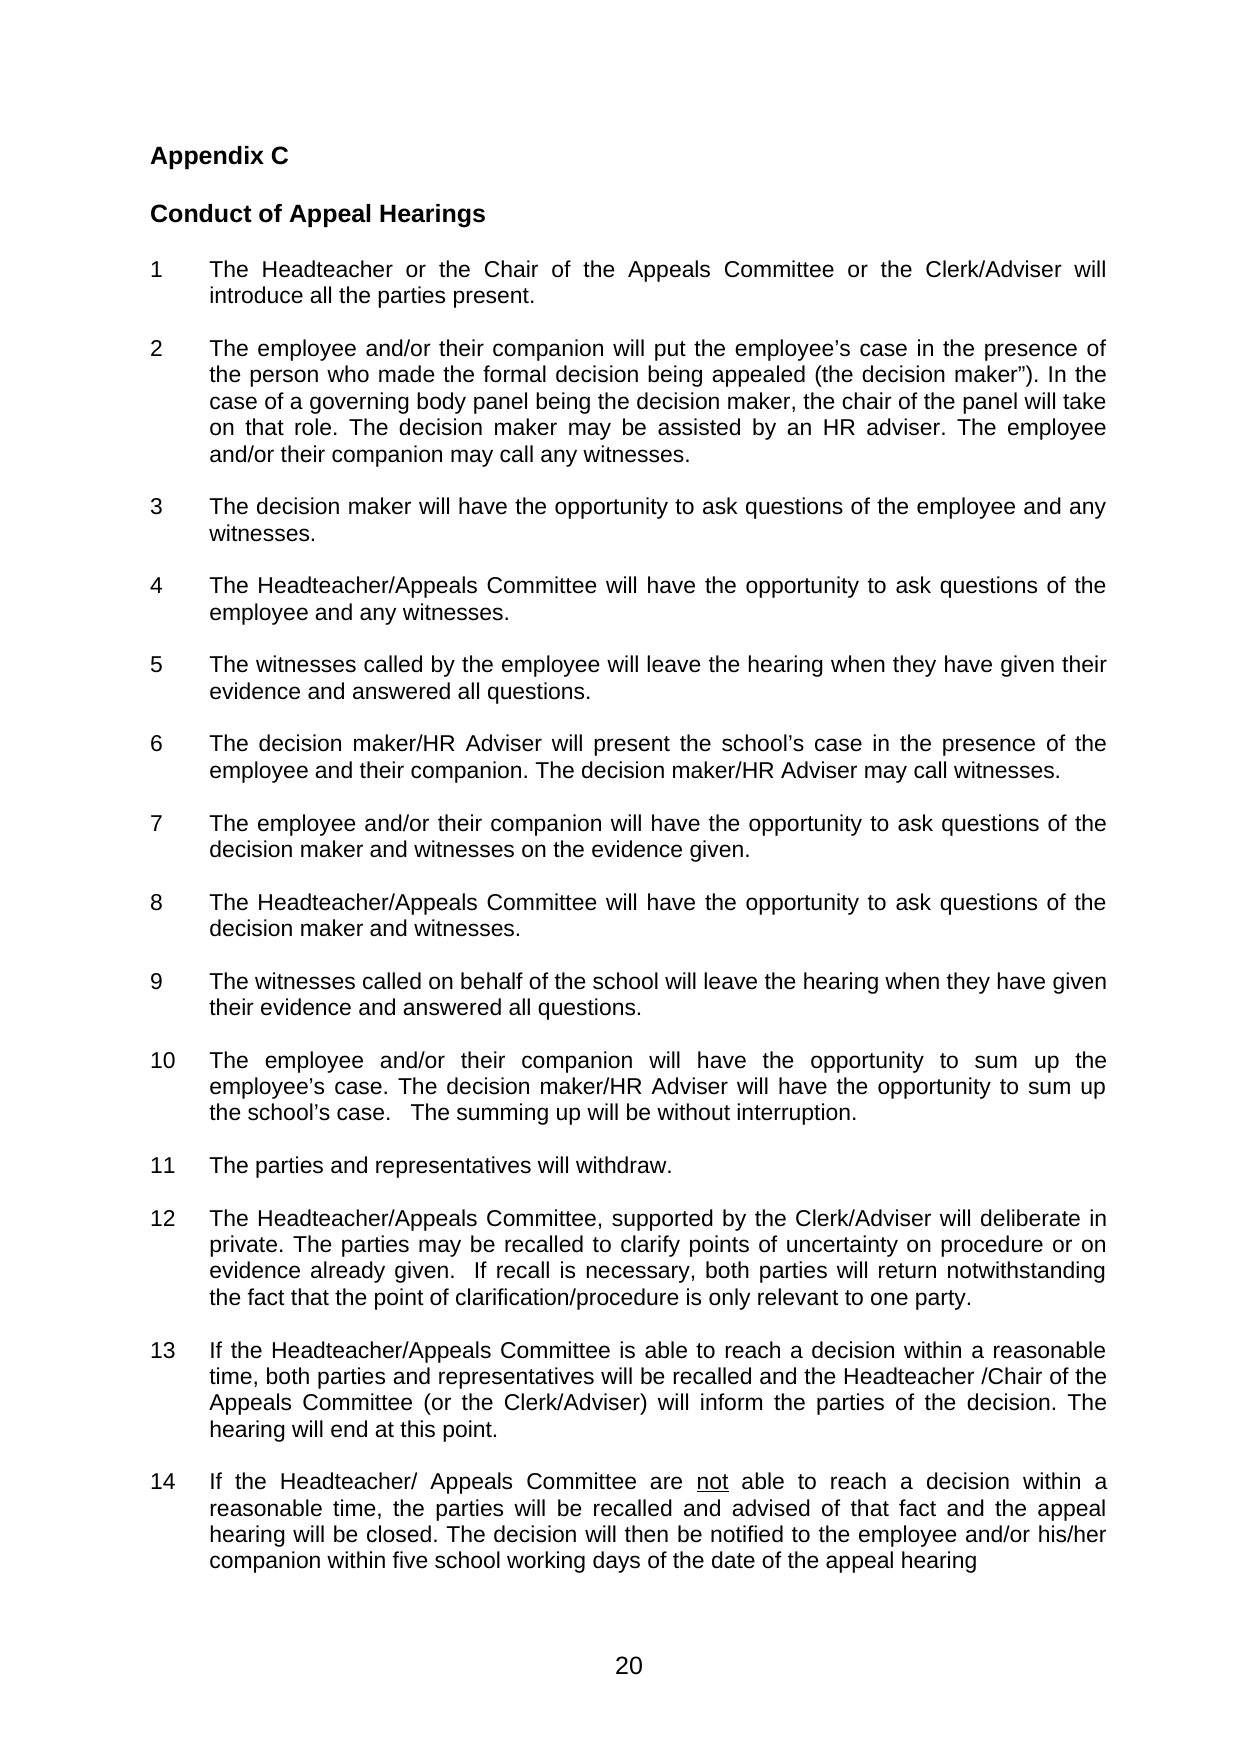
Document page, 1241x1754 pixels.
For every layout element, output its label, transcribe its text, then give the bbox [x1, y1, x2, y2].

text 12 The Headteacher/Appeals Committee, supported by the Clerk/Adviser will deliberate in private. The parties may be recalled to clarify points of uncertainty on procedure or on evidence already given. If recall is necessary, both parties will return notwithstanding the fact that the point of clarification/procedure is only relevant to one party. [150, 1205, 1107, 1310]
text 11 The parties and representatives will withdraw. [150, 1152, 1107, 1178]
text Conduct of Appeal Hearings [150, 198, 1107, 227]
text 6 The decision maker/HR Adviser will present the school’s case in the presence of the employee and their companion. The decision maker/HR Adviser may call witnesses. [150, 730, 1107, 783]
text 4 The Headteacher/Appeals Committee will have the opportunity to ask questions of the employee and any witnesses. [150, 572, 1107, 625]
text 10 The employee and/or their companion will have the opportunity to sum up the employee’s case. The decision maker/HR Adviser will have the opportunity to sum up the school’s case. The summing up will be without interruption. [150, 1047, 1107, 1126]
text 9 The witnesses called on behalf of the school will leave the hearing when they have given their evidence and answered all questions. [150, 968, 1107, 1020]
text Appendix C [150, 141, 1107, 170]
text 3 The decision maker will have the opportunity to ask questions of the employee and any witnesses. [150, 493, 1107, 546]
text 7 The employee and/or their companion will have the opportunity to ask questions of the decision maker and witnesses on the evidence given. [150, 809, 1107, 862]
text 5 The witnesses called by the employee will leave the hearing when they have given their evidence and answered all questions. [150, 651, 1107, 704]
text 2 The employee and/or their companion will put the employee’s case in the presence of the person who made the formal decision being appealed (the decision maker”). In the case of a governing body panel being the decision maker, the chair of the panel will take on that role. The decision maker may be assisted by an HR adviser. The employee and/or their companion may call any witnesses. [150, 335, 1107, 467]
text 14 If the Headteacher/ Appeals Committee are not able to reach a decision within a reasonable time, the parties will be recalled and advised of that fact and the appeal hearing will be closed. The decision will then be notified to the employee and/or his/her companion within five school working days of the date of the appeal hearing [150, 1468, 1107, 1574]
text 13 If the Headteacher/Appeals Committee is able to reach a decision within a reasonable time, both parties and representatives will be recalled and the Headteacher /Chair of the Appeals Committee (or the Clerk/Adviser) will inform the parties of the decision. The hearing will end at this point. [150, 1337, 1107, 1442]
list The Headteacher or the Chair of the Appeals Committee or the Clerk/Adviser will introduce all the parties present. [150, 256, 1107, 309]
text 8 The Headteacher/Appeals Committee will have the opportunity to ask questions of the decision maker and witnesses. [150, 888, 1107, 941]
